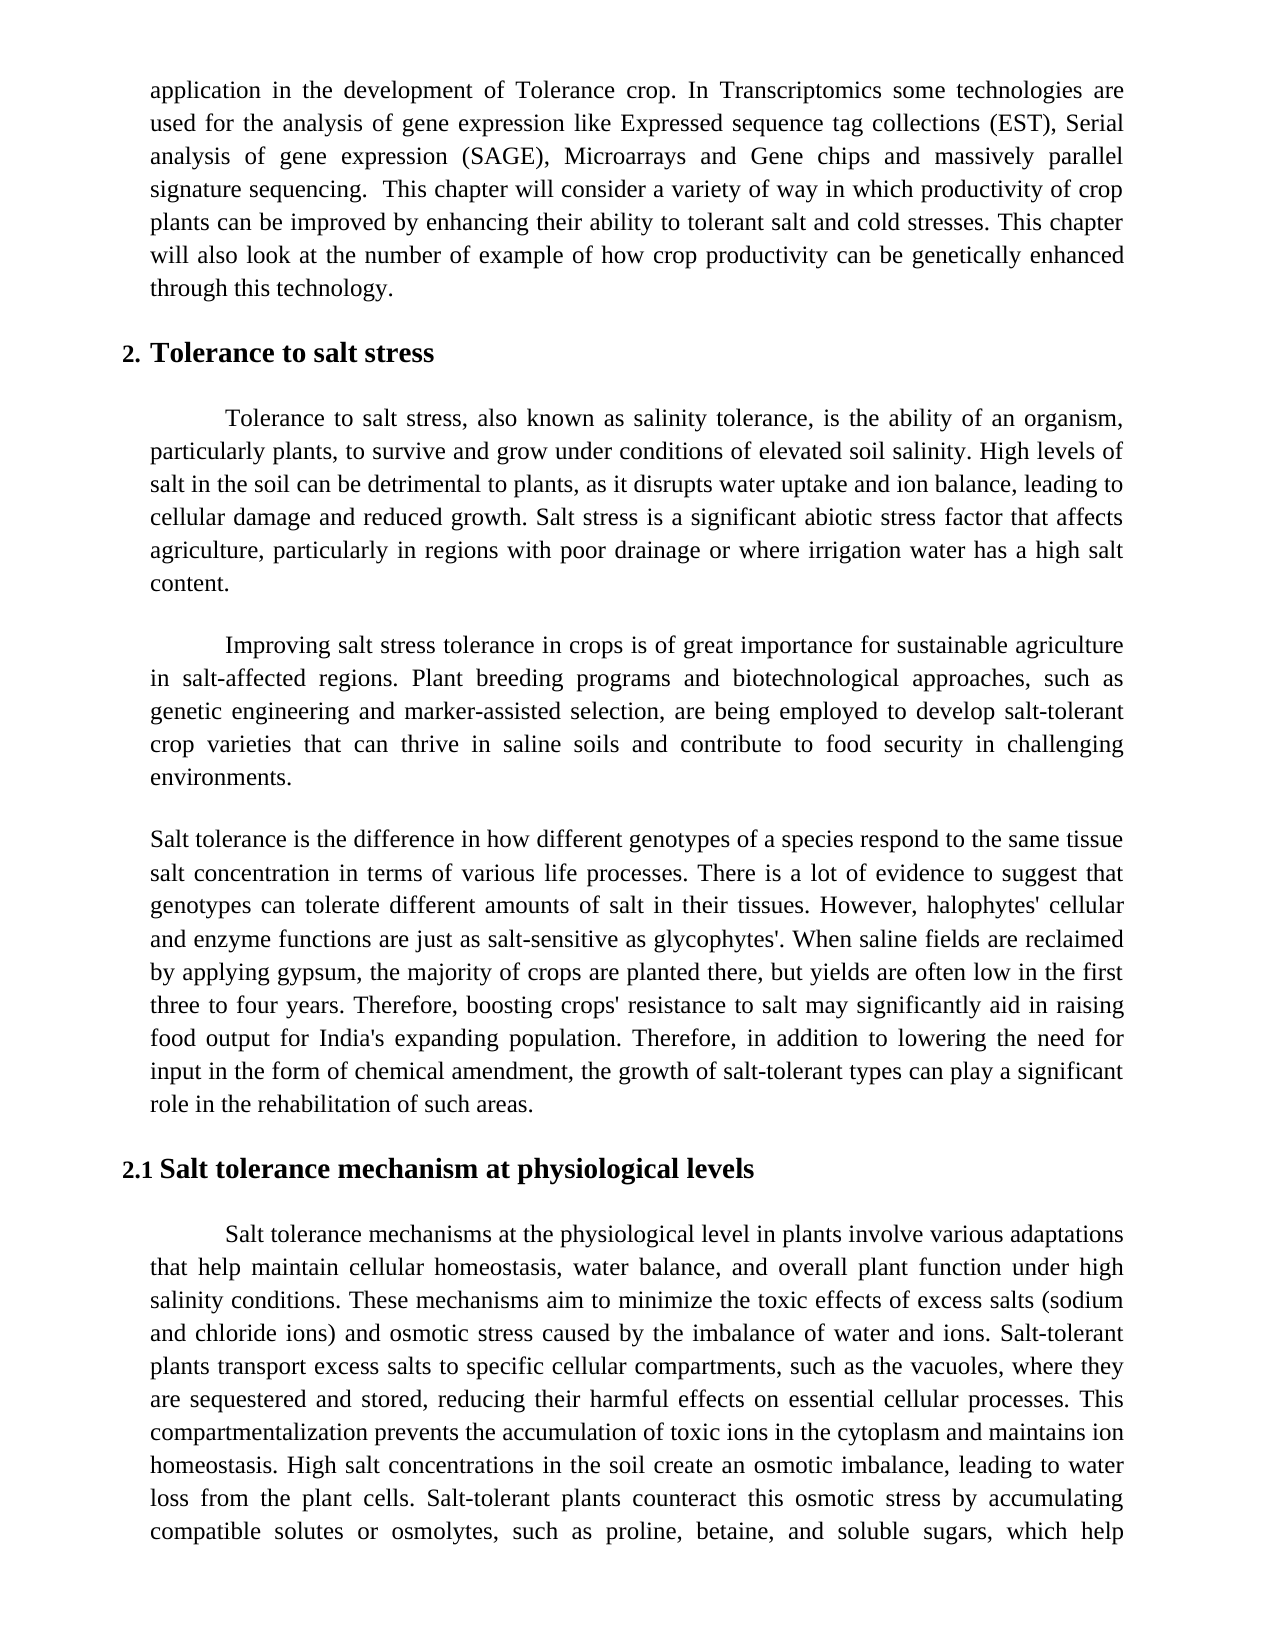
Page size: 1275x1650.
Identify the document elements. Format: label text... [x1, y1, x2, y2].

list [150, 1219, 1125, 1544]
text Tolerance to salt stress, also known as salinity tolerance, is the ability of an organism, particularly plants, to survive and grow under conditions of elevated soil salinity. High levels of salt in the soil can be detrimental to plants, as it disrupts water uptake and ion balance, leading to cellular damage and reduced growth. Salt stress is a significant abiotic stress factor that affects agriculture, particularly in regions with poor drainage or where irrigation water has a high salt content. [150, 403, 1125, 597]
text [150, 75, 1125, 302]
list Tolerance to salt stress [122, 335, 1125, 369]
text Improving salt stress tolerance in crops is of great importance for sustainable agriculture in salt-affected regions. Plant breeding programs and biotechnological approaches, such as genetic engineering and marker-assisted selection, are being employed to develop salt-tolerant crop varieties that can thrive in saline soils and contribute to food security in challenging environments. [150, 630, 1125, 791]
list Salt tolerance is the difference in how different genotypes of a species respond to the same tissue salt concentration in terms of various life processes. There is a lot of evidence to suggest that genotypes can tolerate different amounts of salt in their tissues. However, halophytes' cellular and enzyme functions are just as salt-sensitive as glycophytes'. When saline fields are reclaimed by applying gypsum, the majority of crops are planted there, but yields are often low in the first three to four years. Therefore, boosting crops' resistance to salt may significantly aid in raising food output for India's expanding population. Therefore, in addition to lowering the need for input in the form of chemical amendment, the growth of salt-tolerant types can play a significant role in the rehabilitation of such areas. [150, 824, 1125, 1117]
text 2.1 Salt tolerance mechanism at physiological levels [122, 1151, 1125, 1184]
